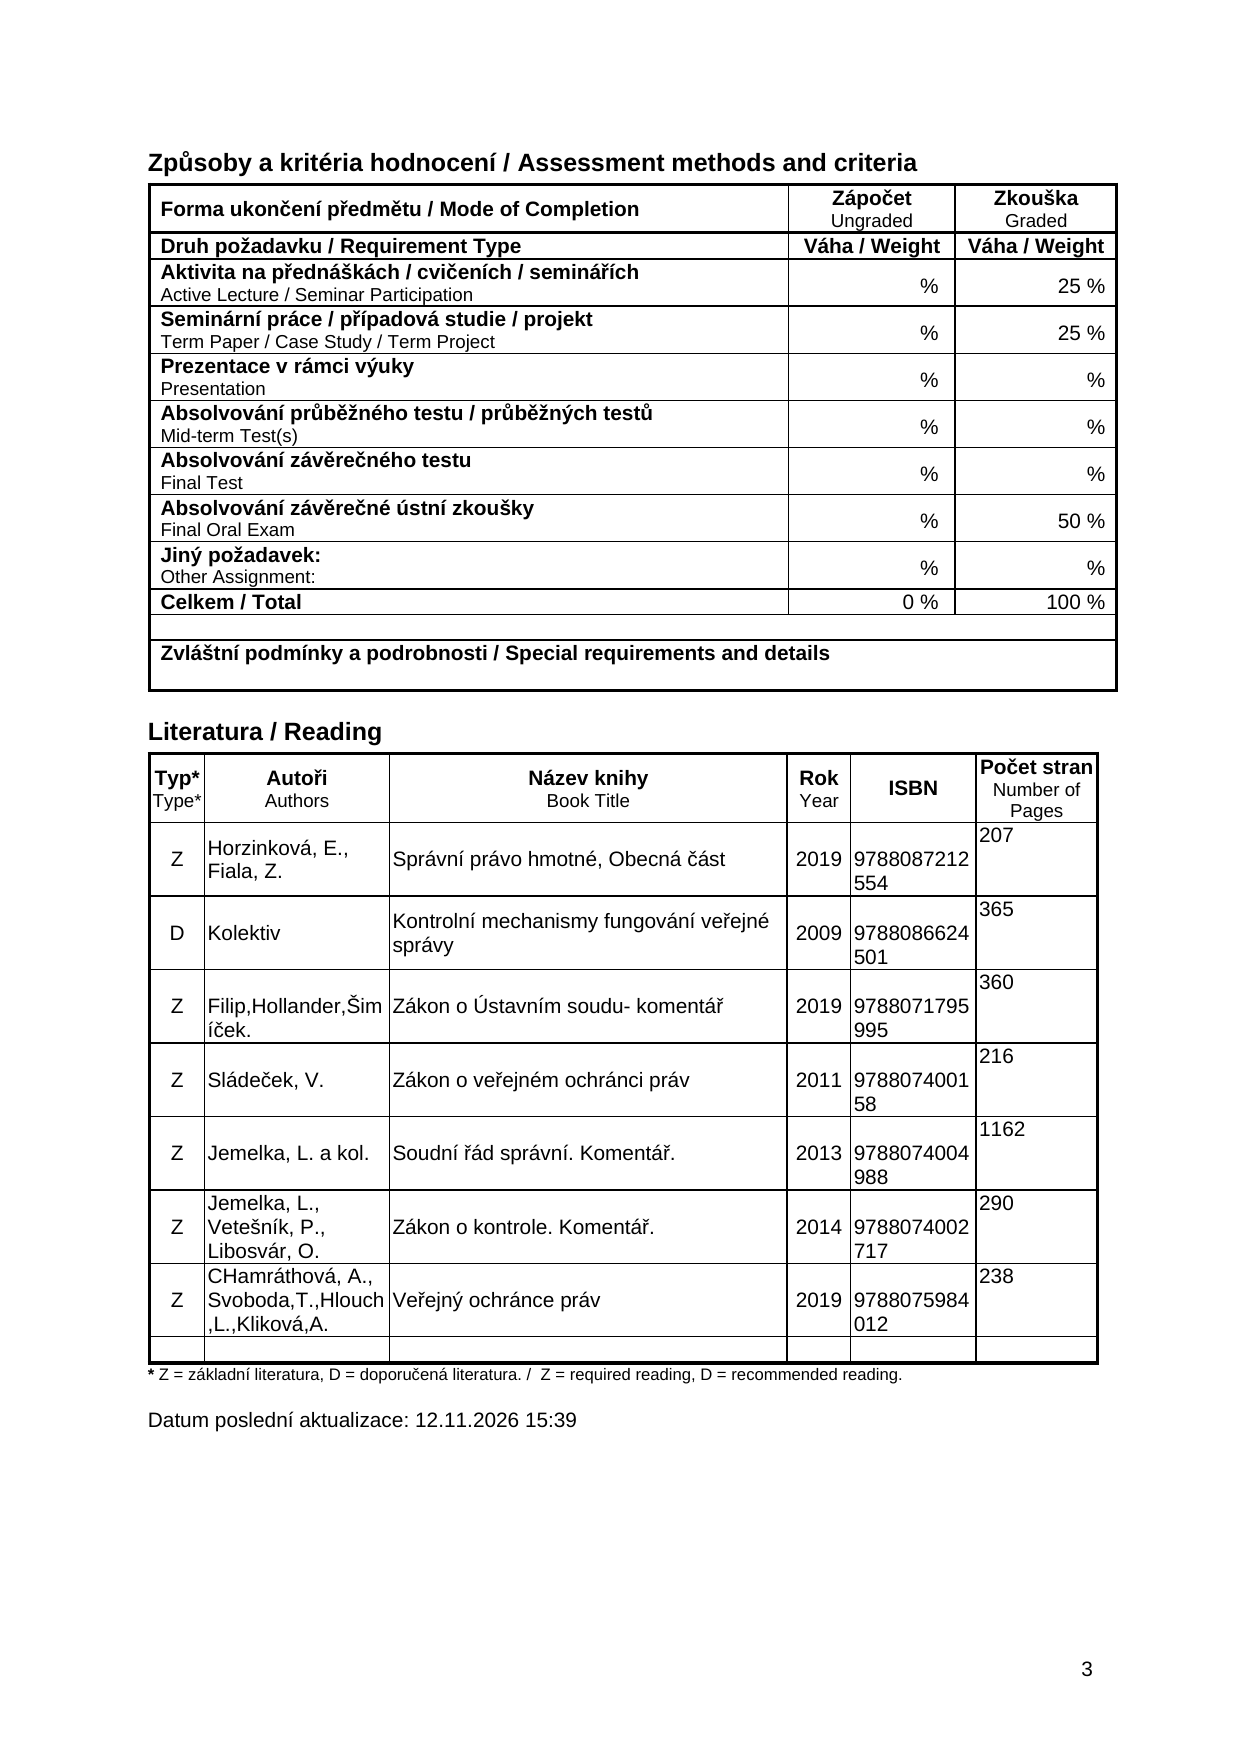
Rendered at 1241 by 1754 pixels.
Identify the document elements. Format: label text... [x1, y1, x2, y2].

table_cell CHamráthová, A., Svoboda,T.,Hlouch,L.,Kliková,A. [205, 1264, 389, 1336]
table_cell Váha / Weight [956, 234, 1115, 258]
table_cell 2014 [788, 1191, 850, 1262]
table_cell 100 % [956, 590, 1115, 613]
table_header Zápočet Ungraded [789, 186, 954, 231]
table_cell [151, 1337, 204, 1361]
table_cell Kolektiv [205, 897, 389, 969]
table_cell Správní právo hmotné, Obecná část [390, 823, 786, 895]
table_cell % [956, 448, 1115, 494]
table_cell Váha / Weight [789, 234, 954, 258]
table_cell 2013 [788, 1117, 850, 1189]
table_cell [205, 1337, 389, 1361]
table_cell 9788087212554 [851, 823, 975, 895]
table_cell Prezentace v rámci výuky Presentation [151, 354, 788, 399]
table_cell 9788086624501 [851, 897, 975, 969]
table_cell Zvláštní podmínky a podrobnosti / Special requirements and details [151, 641, 1115, 688]
table_cell % [789, 260, 954, 305]
table_cell [851, 1337, 975, 1361]
table_cell Z [151, 1264, 204, 1336]
table_cell Sládeček, V. [205, 1044, 389, 1116]
table_cell % [789, 354, 954, 399]
table_cell Jiný požadavek: (stručný popis) Other Assignment: [151, 542, 788, 588]
table_cell Z [151, 1044, 204, 1116]
table_cell Druh požadavku / Requirement Type [151, 234, 788, 258]
text Literatura / Reading [148, 717, 1093, 745]
table_cell Z [151, 1191, 204, 1262]
table_cell % [956, 401, 1115, 447]
table_cell Absolvování průběžného testu / průběžných testů Mid-term Test(s) [151, 401, 788, 447]
table_cell 2019 [788, 970, 850, 1042]
table_cell 216 [977, 1044, 1096, 1116]
table_cell Aktivita na přednáškách / cvičeních / seminářích Active Lecture / Seminar Participation [151, 260, 788, 305]
table_cell Jemelka, L., Vetešník, P., Libosvár, O. [205, 1191, 389, 1262]
table_header Typ* Type* [151, 755, 204, 822]
table_cell 25 % [956, 260, 1115, 305]
table_cell 365 [977, 897, 1096, 969]
text * Z = základní literatura, D = doporučená literatura. / Z = required reading, D = recommended reading. [148, 1365, 1093, 1384]
table_header Zkouška Graded [956, 186, 1115, 231]
table_cell Filip,Hollander,Šimíček. [205, 970, 389, 1042]
table_cell 978807400158 [851, 1044, 975, 1116]
table_cell 2019 [788, 823, 850, 895]
table_cell [977, 1337, 1096, 1361]
table_cell Horzinková, E., Fiala, Z. [205, 823, 389, 895]
table_cell % [956, 354, 1115, 399]
table_cell Z [151, 970, 204, 1042]
table_cell 1162 [977, 1117, 1096, 1189]
table_cell Absolvování závěrečné ústní zkoušky Final Oral Exam [151, 495, 788, 541]
table_cell [151, 615, 1115, 639]
table_cell % [789, 495, 954, 541]
table_cell 9788074002717 [851, 1191, 975, 1262]
table_cell Jemelka, L. a kol. [205, 1117, 389, 1189]
table_header Rok Year [788, 755, 850, 822]
table_cell 0 % [789, 590, 954, 613]
table_cell Soudní řád správní. Komentář. [390, 1117, 786, 1189]
table_cell 25 % [956, 307, 1115, 352]
table_cell 2011 [788, 1044, 850, 1116]
table_cell 238 [977, 1264, 1096, 1336]
table_cell 50 % [956, 495, 1115, 541]
table_cell Zákon o veřejném ochránci práv [390, 1044, 786, 1116]
table_header Forma ukončení předmětu / Mode of Completion [151, 186, 788, 231]
table_cell % [789, 448, 954, 494]
table_cell 207 [977, 823, 1096, 895]
text Datum poslední aktualizace: 9.2.2021 20:09 [148, 1408, 1093, 1432]
table_cell Celkem / Total [151, 590, 788, 613]
table_cell 9788074004988 [851, 1117, 975, 1189]
table_cell D [151, 897, 204, 969]
table_header Počet stran Number of Pages [977, 755, 1096, 822]
table_cell 360 [977, 970, 1096, 1042]
table_cell % [956, 542, 1115, 588]
table_cell Zákon o kontrole. Komentář. [390, 1191, 786, 1262]
table_cell Seminární práce / případová studie / projekt Term Paper / Case Study / Term Project [151, 307, 788, 352]
table_cell Veřejný ochránce práv [390, 1264, 786, 1336]
table_header ISBN [851, 755, 975, 822]
table_cell Z [151, 823, 204, 895]
table_cell 9788071795995 [851, 970, 975, 1042]
table_header Autoři Authors [205, 755, 389, 822]
table_cell 9788075984012 [851, 1264, 975, 1336]
table_cell Z [151, 1117, 204, 1189]
table_cell [390, 1337, 786, 1361]
table_cell % [789, 307, 954, 352]
table_cell Absolvování závěrečného testu Final Test [151, 448, 788, 494]
table_cell Kontrolní mechanismy fungování veřejné správy [390, 897, 786, 969]
table_cell % [789, 542, 954, 588]
table_cell Zákon o Ústavním soudu- komentář [390, 970, 786, 1042]
table_header Název knihy Book Title [390, 755, 786, 822]
table_cell % [789, 401, 954, 447]
table_cell 290 [977, 1191, 1096, 1262]
text Způsoby a kritéria hodnocení / Assessment methods and criteria [148, 148, 1093, 176]
table_cell 2009 [788, 897, 850, 969]
table_cell 2019 [788, 1264, 850, 1336]
table_cell [788, 1337, 850, 1361]
